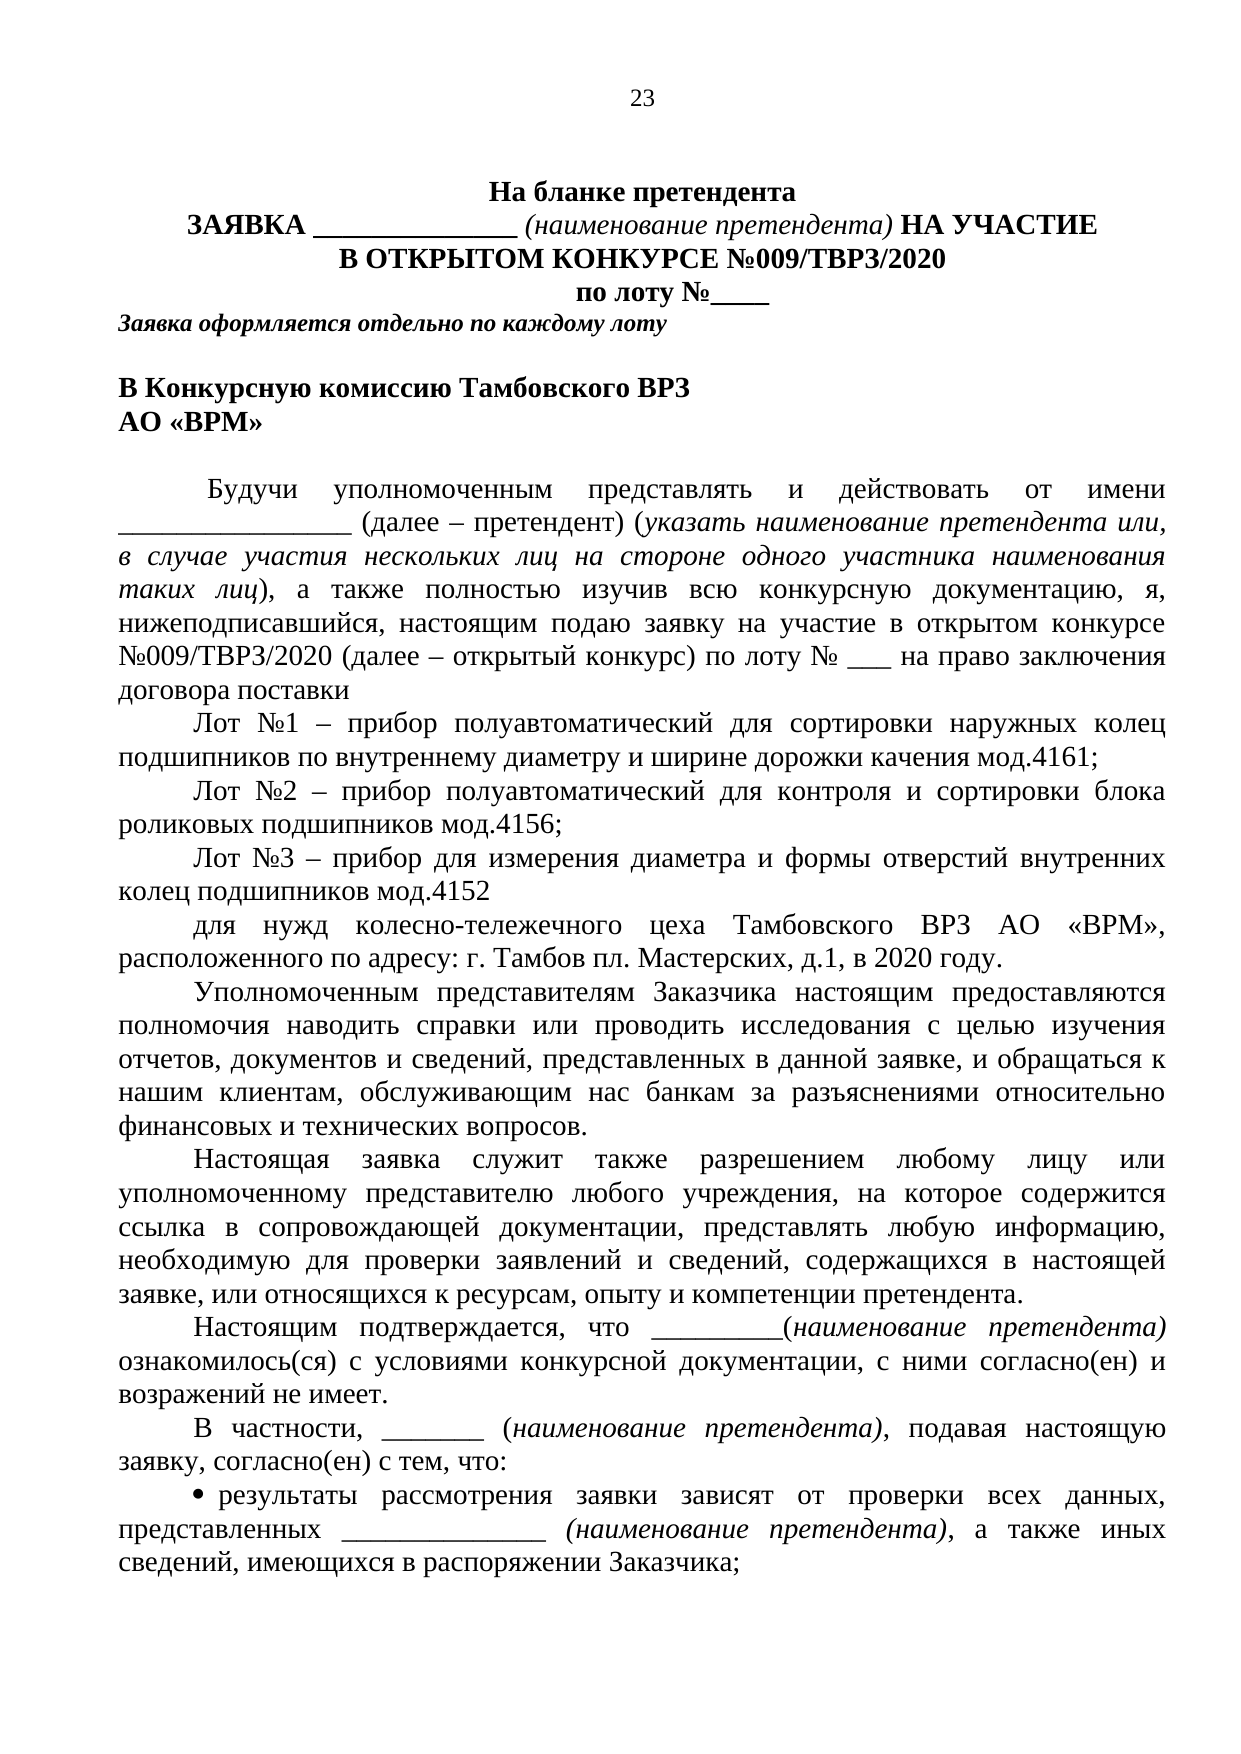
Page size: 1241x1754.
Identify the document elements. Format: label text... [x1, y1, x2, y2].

text Будучи уполномоченным представлять и действовать от имени ________________ (далее – претендент) (указать наименование претендента или, в случае участия нескольких лиц на стороне одного участника наименования таких лиц), а также полностью изучив всю конкурсную документацию, я, нижеподписавшийся, настоящим подаю заявку на участие в открытом конкурсе №009/ТВРЗ/2020 (далее – открытый конкурс) по лоту № ___ на право заключения договора поставки [118, 471, 1167, 706]
text Заявка оформляется отдельно по каждому лоту [118, 308, 1167, 337]
text Настоящим подтверждается, что _________(наименование претендента) ознакомилось(ся) с условиями конкурсной документации, с ними согласно(ен) и возражений не имеет. [118, 1309, 1167, 1410]
table_header В Конкурсную комиссию Тамбовского ВРЗ АО «ВРМ» [107, 370, 793, 437]
text для нужд колесно-тележечного цеха Тамбовского ВРЗ АО «ВРМ», расположенного по адресу: г. Тамбов пл. Мастерских, д.1, в 2020 году. [118, 907, 1167, 974]
subtitle ЗАЯВКА ______________ (наименование претендента) НА УЧАСТИЕ В ОТКРЫТОМ КОНКУРСЕ №009/ТВРЗ/2020 [118, 207, 1167, 274]
list результаты рассмотрения заявки зависят от проверки всех данных, представленных ______________ (наименование претендента), а также иных сведений, имеющихся в распоряжении Заказчика; [118, 1477, 1167, 1578]
subtitle по лоту №____ [178, 274, 1167, 308]
text В частности, _______ (наименование претендента), подавая настоящую заявку, согласно(ен) с тем, что: [118, 1410, 1167, 1477]
text Уполномоченным представителям Заказчика настоящим предоставляются полномочия наводить справки или проводить исследования с целью изучения отчетов, документов и сведений, представленных в данной заявке, и обращаться к нашим клиентам, обслуживающим нас банкам за разъяснениями относительно финансовых и технических вопросов. [118, 974, 1167, 1142]
text На бланке претендента [118, 174, 1167, 207]
text Лот №2 – прибор полуавтоматический для контроля и сортировки блока роликовых подшипников мод.4156; [118, 773, 1167, 840]
text Лот №1 – прибор полуавтоматический для сортировки наружных колец подшипников по внутреннему диаметру и ширине дорожки качения мод.4161; [118, 706, 1167, 773]
text Лот №3 – прибор для измерения диаметра и формы отверстий внутренних колец подшипников мод.4152 [118, 840, 1167, 907]
text Настоящая заявка служит также разрешением любому лицу или уполномоченному представителю любого учреждения, на которое содержится ссылка в сопровождающей документации, представлять любую информацию, необходимую для проверки заявлений и сведений, содержащихся в настоящей заявке, или относящихся к ресурсам, опыту и компетенции претендента. [118, 1142, 1167, 1309]
